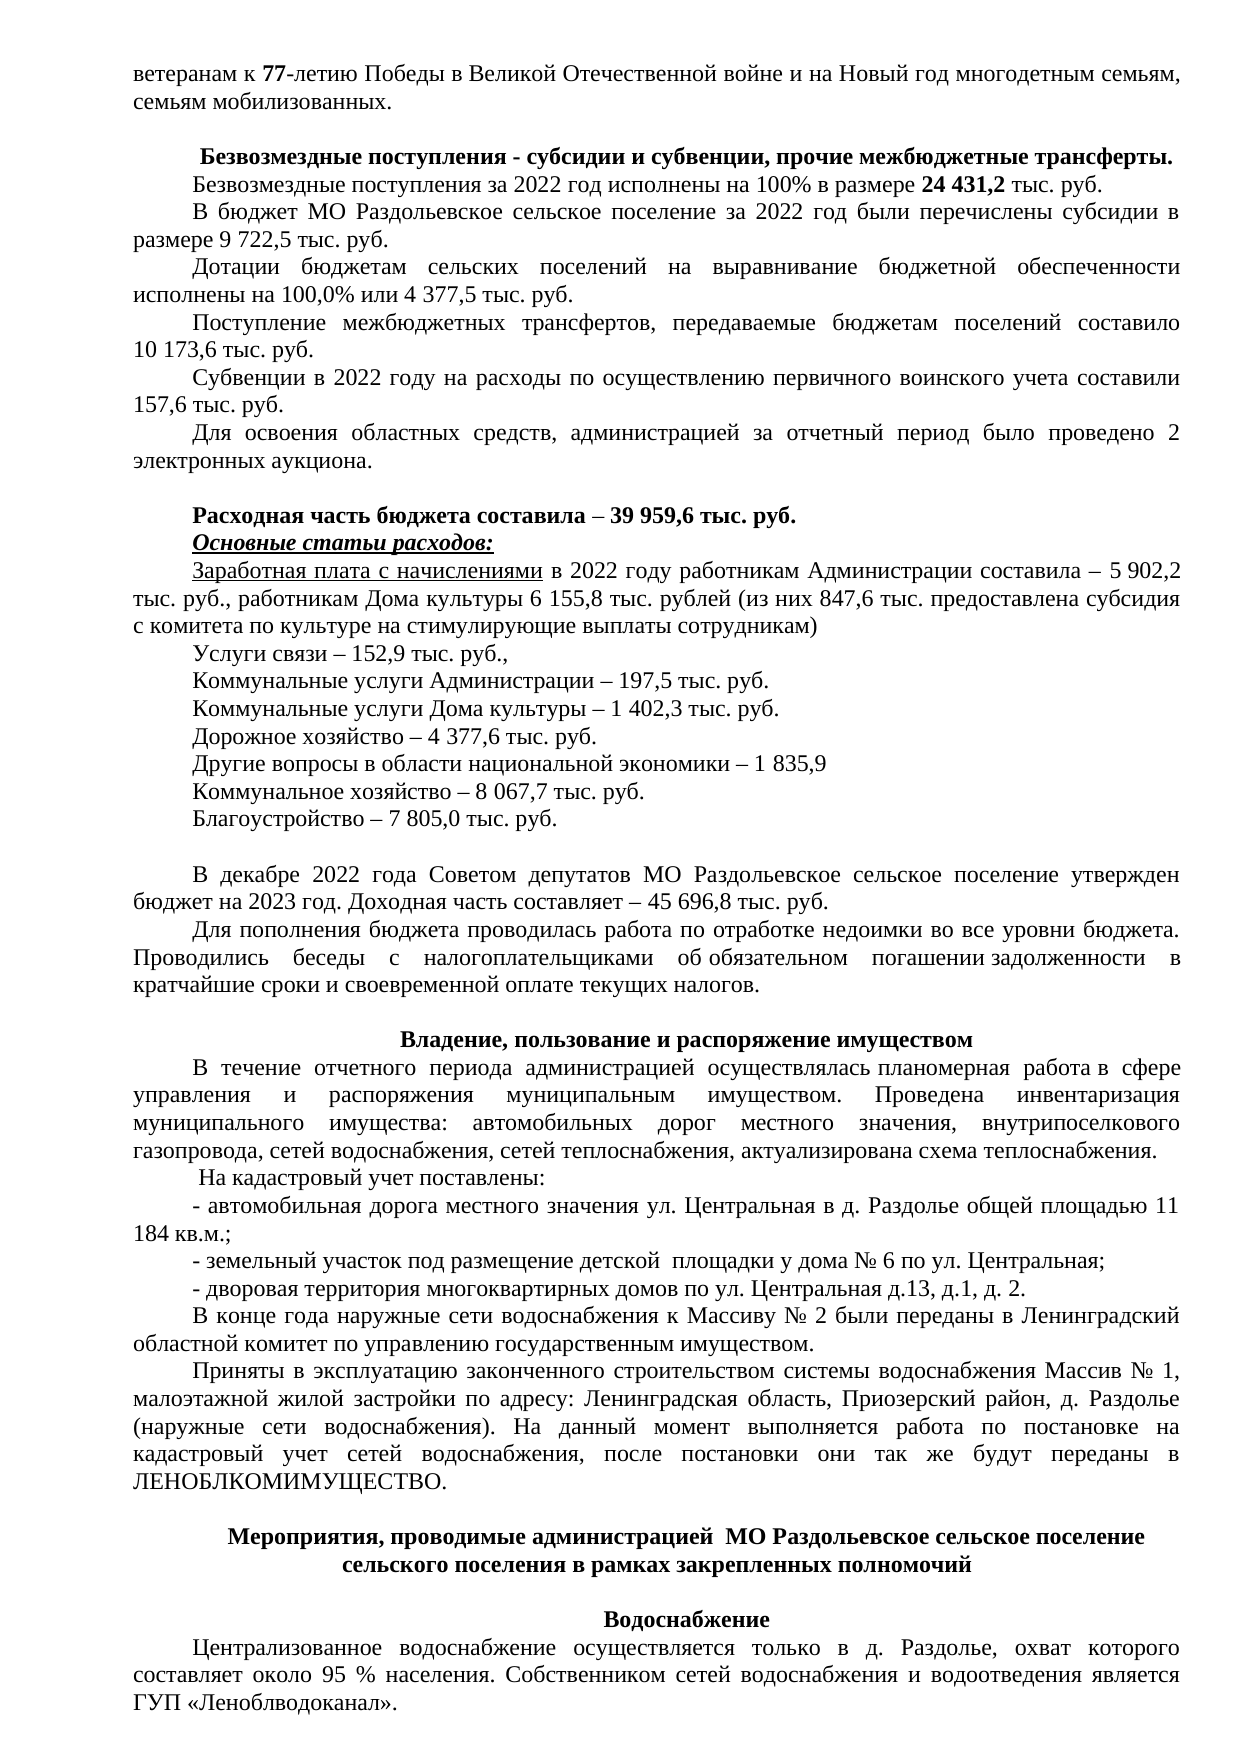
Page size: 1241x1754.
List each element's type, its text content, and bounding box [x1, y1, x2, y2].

text В декабре 2022 года Советом депутатов МО Раздольевское сельское поселение утвержден бюджет на 2023 год. Доходная часть составляет – 45 696,8 тыс. руб. [133, 860, 1181, 915]
text - земельный участок под размещение детской площадки у дома № 6 по ул. Центральная; [133, 1246, 1181, 1274]
text Владение, пользование и распоряжение имуществом [133, 1025, 1181, 1053]
text - автомобильная дорога местного значения ул. Центральная в д. Раздолье общей площадью 11 184 кв.м.; [133, 1191, 1181, 1246]
text Расходная часть бюджета составила – 39 959,6 тыс. руб. [133, 501, 1181, 528]
text Водоснабжение [133, 1605, 1181, 1633]
text Другие вопросы в области национальной экономики – 1 835,9 [133, 749, 1181, 777]
text Коммунальные услуги Дома культуры – 1 402,3 тыс. руб. [133, 694, 1181, 722]
text Для пополнения бюджета проводилась работа по отработке недоимки во все уровни бюджета. Проводились беседы с налогоплательщиками об обязательном погашении задолженности в кратчайшие сроки и своевременной оплате текущих налогов. [133, 915, 1181, 998]
text В течение отчетного периода администрацией осуществлялась планомерная работа в сфере управления и распоряжения муниципальным имуществом. Проведена инвентаризация муниципального имущества: автомобильных дорог местного значения, внутрипоселкового газопровода, сетей водоснабжения, сетей теплоснабжения, актуализирована схема теплоснабжения. [133, 1053, 1181, 1163]
text В конце года наружные сети водоснабжения к Массиву № 2 были переданы в Ленинградский областной комитет по управлению государственным имуществом. [133, 1301, 1181, 1357]
text Коммунальные услуги Администрации – 197,5 тыс. руб. [133, 666, 1181, 694]
text Безвозмездные поступления за 2022 год исполнены на 100% в размере 24 431,2 тыс. руб. [133, 169, 1181, 197]
text Безвозмездные поступления - субсидии и субвенции, прочие межбюджетные трансферты. [133, 142, 1181, 169]
text В бюджет МО Раздольевское сельское поселение за 2022 год были перечислены субсидии в размере 9 722,5 тыс. руб. [133, 197, 1181, 252]
text Дорожное хозяйство – 4 377,6 тыс. руб. [133, 722, 1181, 749]
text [133, 59, 1181, 114]
text Коммунальное хозяйство – 8 067,7 тыс. руб. [133, 777, 1181, 804]
text Приняты в эксплуатацию законченного строительством системы водоснабжения Массив № 1, малоэтажной жилой застройки по адресу: Ленинградская область, Приозерский район, д. Раздолье (наружные сети водоснабжения). На данный момент выполняется работа по постановке на кадастровый учет сетей водоснабжения, после постановки они так же будут переданы в ЛЕНОБЛКОМИМУЩЕСТВО. [133, 1357, 1181, 1494]
text Услуги связи – 152,9 тыс. руб., [133, 639, 1181, 666]
text Заработная плата с начислениями в 2022 году работникам Администрации составила – 5 902,2 тыс. руб., работникам Дома культуры 6 155,8 тыс. рублей (из них 847,6 тыс. предоставлена субсидия с комитета по культуре на стимулирующие выплаты сотрудникам) [133, 556, 1181, 639]
text Благоустройство – 7 805,0 тыс. руб. [133, 804, 1181, 832]
text Субвенции в 2022 году на расходы по осуществлению первичного воинского учета составили 157,6 тыс. руб. [133, 363, 1181, 418]
text Основные статьи расходов: [133, 528, 1181, 556]
text - дворовая территория многоквартирных домов по ул. Центральная д.13, д.1, д. 2. [133, 1274, 1181, 1301]
text Для освоения областных средств, администрацией за отчетный период было проведено 2 электронных аукциона. [133, 418, 1181, 473]
text Мероприятия, проводимые администрацией МО Раздольевское сельское поселение сельского поселения в рамках закрепленных полномочий [133, 1522, 1181, 1577]
text Централизованное водоснабжение осуществляется только в д. Раздолье, охват которого составляет около 95 % населения. Собственником сетей водоснабжения и водоотведения является ГУП «Леноблводоканал». [133, 1633, 1181, 1715]
text Дотации бюджетам сельских поселений на выравнивание бюджетной обеспеченности исполнены на 100,0% или 4 377,5 тыс. руб. [133, 252, 1181, 308]
text Поступление межбюджетных трансфертов, передаваемые бюджетам поселений составило 10 173,6 тыс. руб. [133, 308, 1181, 363]
text На кадастровый учет поставлены: [133, 1163, 1181, 1191]
